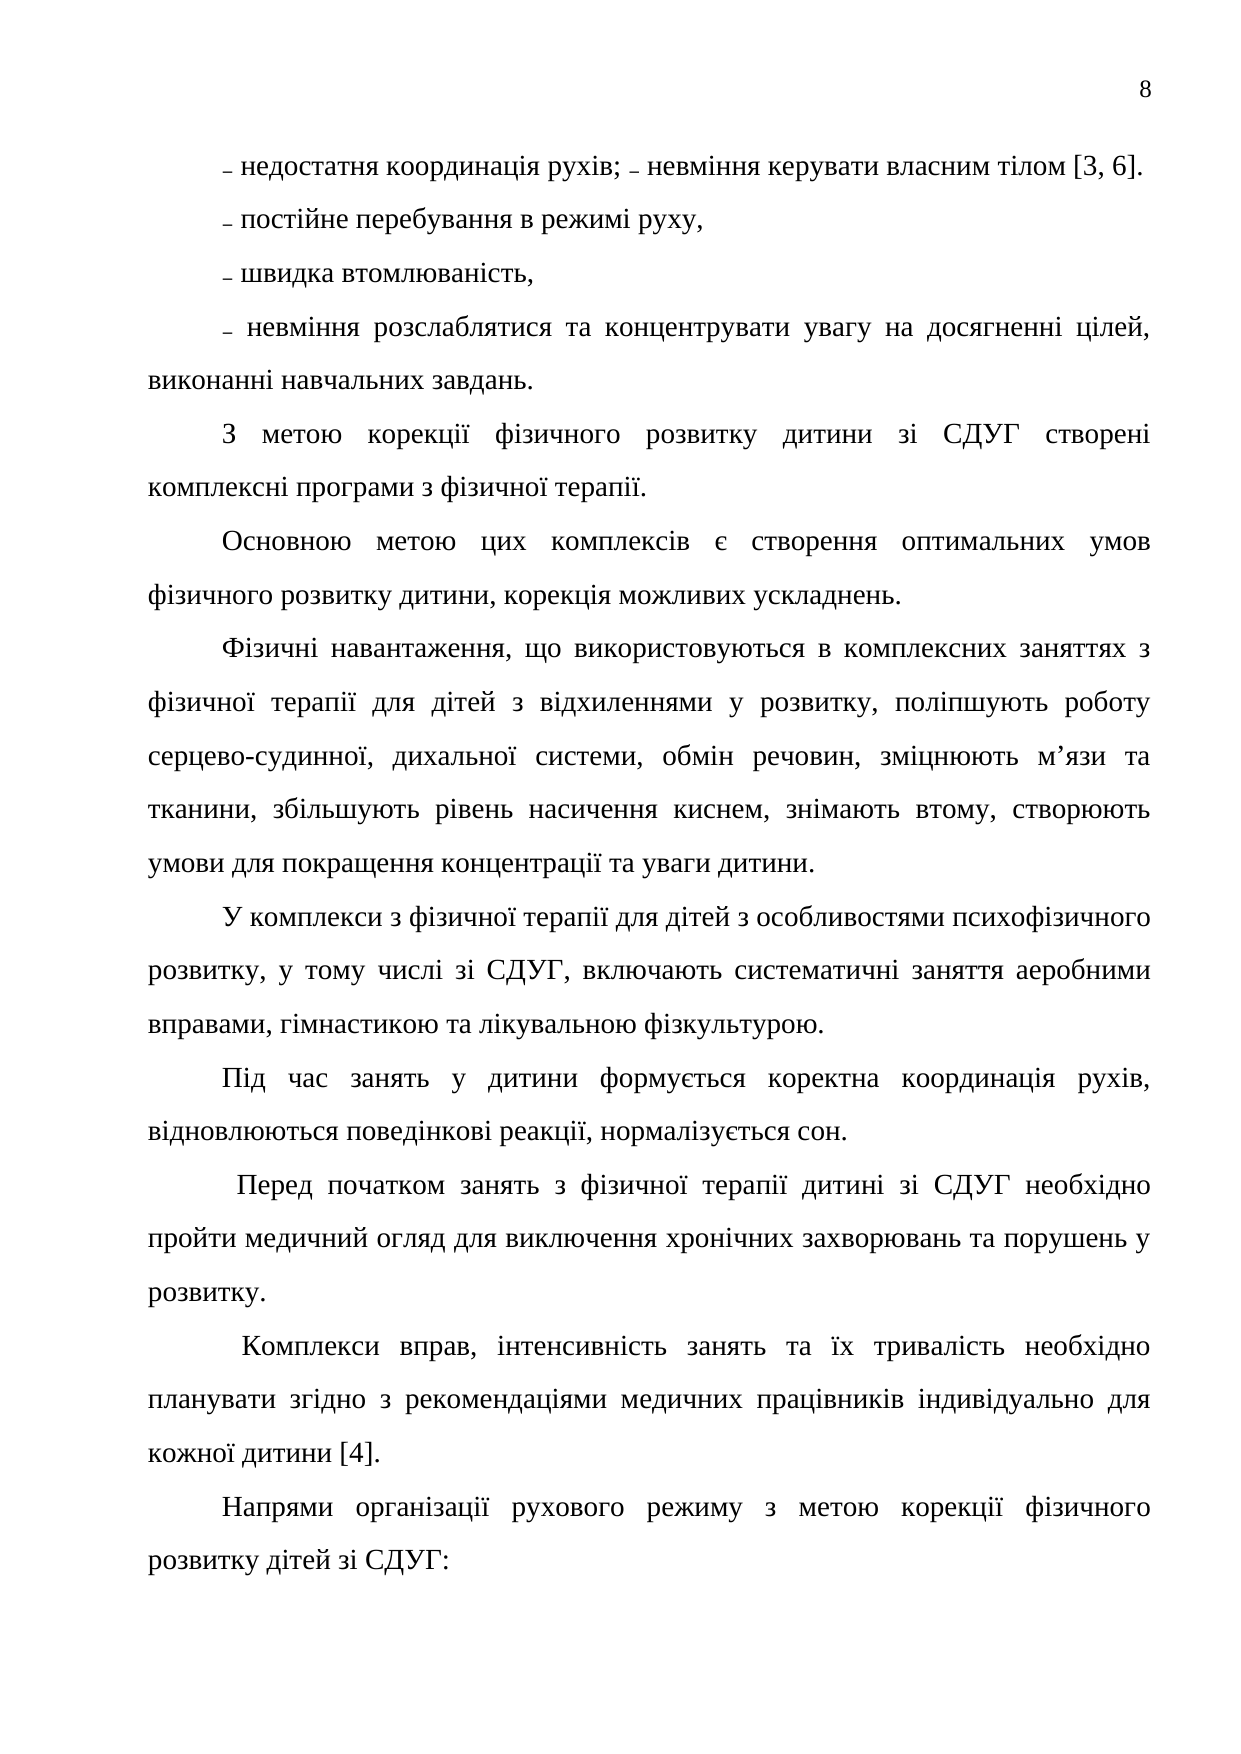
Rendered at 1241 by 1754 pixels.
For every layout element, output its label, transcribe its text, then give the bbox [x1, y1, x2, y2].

text Під час занять у дитини формується коректна координація рухів, відновлюються поведінкові реакції, нормалізується сон. [148, 1060, 1152, 1147]
text Напрями організації рухового режиму з метою корекції фізичного розвитку дітей зі СДУГ: [148, 1489, 1152, 1576]
text Комплекси вправ, інтенсивність занять та їх тривалість необхідно планувати згідно з рекомендаціями медичних працівників індивідуально для кожної дитини [4]. [148, 1328, 1152, 1469]
text Перед початком занять з фізичної терапії дитині зі СДУГ необхідно пройти медичний огляд для виключення хронічних захворювань та порушень у розвитку. [148, 1167, 1152, 1308]
text У комплекси з фізичної терапії для дітей з особливостями психофізичного розвитку, у тому числі зі СДУГ, включають систематичні заняття аеробними вправами, гімнастикою та лікувальною фізкультурою. [148, 899, 1152, 1039]
text ₋ постійне перебування в режимі руху, [148, 201, 1152, 235]
text ₋ невміння розслаблятися та концентрувати увагу на досягненні цілей, виконанні навчальних завдань. [148, 309, 1152, 396]
text Основною метою цих комплексів є створення оптимальних умов фізичного розвитку дитини, корекція можливих ускладнень. [148, 523, 1152, 610]
text Фізичні навантаження, що використовуються в комплексних заняттях з фізичної терапії для дітей з відхиленнями у розвитку, поліпшують роботу серцево-судинної, дихальної системи, обмін речовин, зміцнюють м’язи та тканини, збільшують рівень насичення киснем, знімають втому, створюють умови для покращення концентрації та уваги дитини. [148, 631, 1152, 879]
text ₋ недостатня координація рухів; ₋ невміння керувати власним тілом [3, 6]. [148, 148, 1152, 181]
text ₋ швидка втомлюваність, [148, 255, 1152, 288]
text З метою корекції фізичного розвитку дитини зі СДУГ створені комплексні програми з фізичної терапії. [148, 416, 1152, 503]
